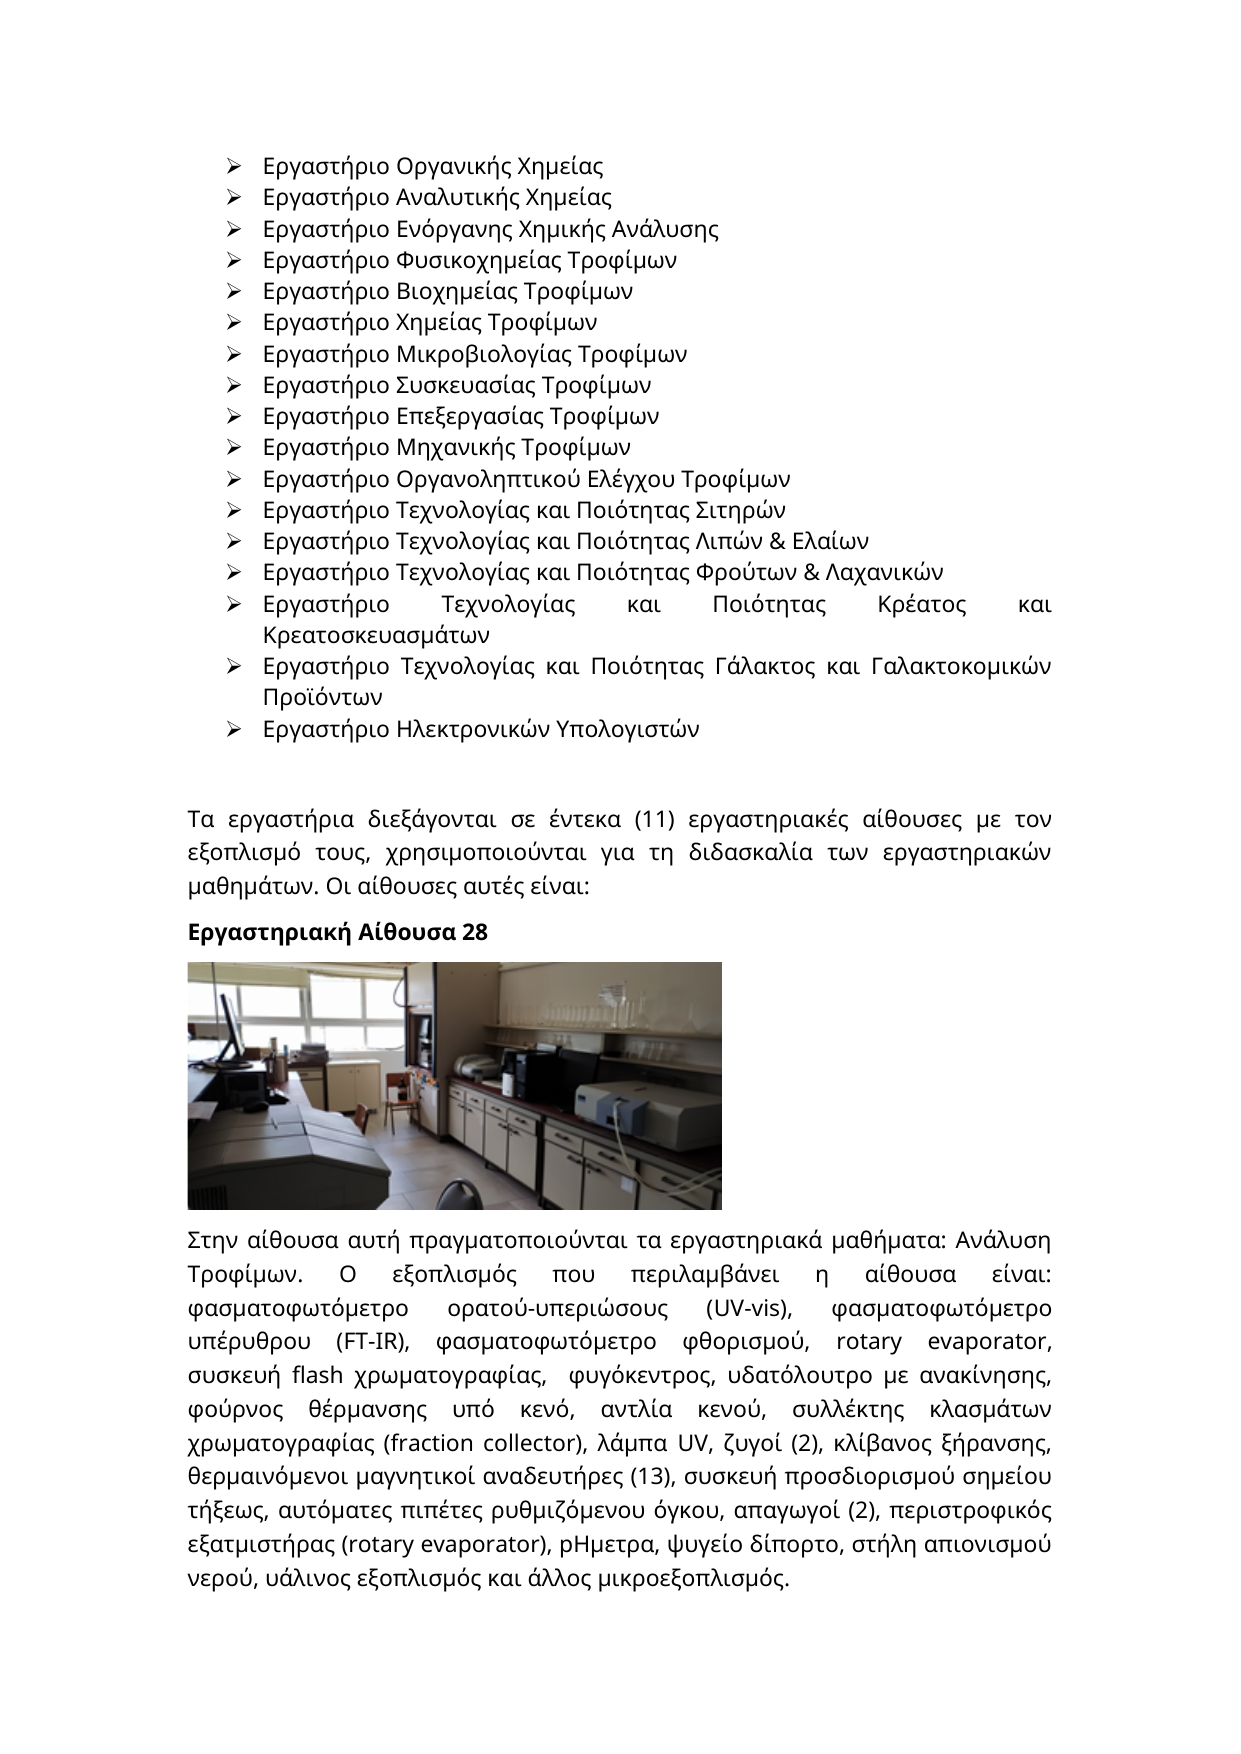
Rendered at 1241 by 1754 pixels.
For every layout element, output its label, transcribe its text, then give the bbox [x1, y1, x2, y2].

list Εργαστήριο Τεχνολογίας και Ποιότητας Λιπών & Ελαίων [225, 525, 1053, 556]
list Εργαστήριο Μηχανικής Τροφίμων [225, 431, 1053, 462]
list Εργαστήριο Ηλεκτρονικών Υπολογιστών [225, 712, 1053, 744]
text Στην αίθουσα αυτή πραγματοποιούνται τα εργαστηριακά μαθήματα: Ανάλυση Τροφίμων. Ο εξοπλισμός που περιλαμβάνει η αίθουσα είναι: φασματοφωτόμετρο ορατού-υπεριώσους (UV-vis), φασματοφωτόμετρο υπέρυθρου (FT-IR), φασματοφωτόμετρο φθορισμού, rotary evaporator, συσκευή flash χρωματογραφίας, φυγόκεντρος, υδατόλουτρο με ανακίνησης, φούρνος θέρμανσης υπό κενό, αντλία κενού, συλλέκτης κλασμάτων χρωματογραφίας (fraction collector), λάμπα UV, ζυγοί (2), κλίβανος ξήρανσης, θερμαινόμενοι μαγνητικοί αναδευτήρες (13), συσκευή προσδιορισμού σημείου τήξεως, αυτόματες πιπέτες ρυθμιζόμενου όγκου, απαγωγοί (2), περιστροφικός εξατμιστήρας (rotary evaporator), pHμετρα, ψυγείο δίπορτο, στήλη απιονισμού νερού, υάλινος εξοπλισμός και άλλος μικροεξοπλισμός. [187, 1224, 1053, 1593]
picture [187, 962, 722, 1210]
text Τα εργαστήρια διεξάγονται σε έντεκα (11) εργαστηριακές αίθουσες με τον εξοπλισμό τους, χρησιμοποιούνται για τη διδασκαλία των εργαστηριακών μαθημάτων. Οι αίθουσες αυτές είναι: [187, 802, 1053, 901]
text Εργαστηριακή Αίθουσα 28 [187, 916, 1053, 947]
list Εργαστήριο Βιοχημείας Τροφίμων [225, 275, 1053, 306]
list Εργαστήριο Τεχνολογίας και Ποιότητας Σιτηρών [225, 494, 1053, 525]
list Εργαστήριο Τεχνολογίας και Ποιότητας Φρούτων & Λαχανικών [225, 556, 1053, 587]
list Εργαστήριο Τεχνολογίας και Ποιότητας Κρέατος και Κρεατοσκευασμάτων [225, 587, 1053, 650]
list Εργαστήριο Ενόργανης Χημικής Ανάλυσης [225, 212, 1053, 244]
list Εργαστήριο Χημείας Τροφίμων [225, 306, 1053, 337]
list Εργαστήριο Συσκευασίας Τροφίμων [225, 369, 1053, 400]
list Εργαστήριο Οργανοληπτικού Ελέγχου Τροφίμων [225, 462, 1053, 494]
list Εργαστήριο Φυσικοχημείας Τροφίμων [225, 244, 1053, 275]
list Εργαστήριο Οργανικής Χημείας [225, 150, 1053, 181]
list Εργαστήριο Μικροβιολογίας Τροφίμων [225, 337, 1053, 369]
list Εργαστήριο Αναλυτικής Χημείας [225, 181, 1053, 212]
list Εργαστήριο Τεχνολογίας και Ποιότητας Γάλακτος και Γαλακτοκομικών Προϊόντων [225, 650, 1053, 712]
list Εργαστήριο Επεξεργασίας Τροφίμων [225, 400, 1053, 431]
